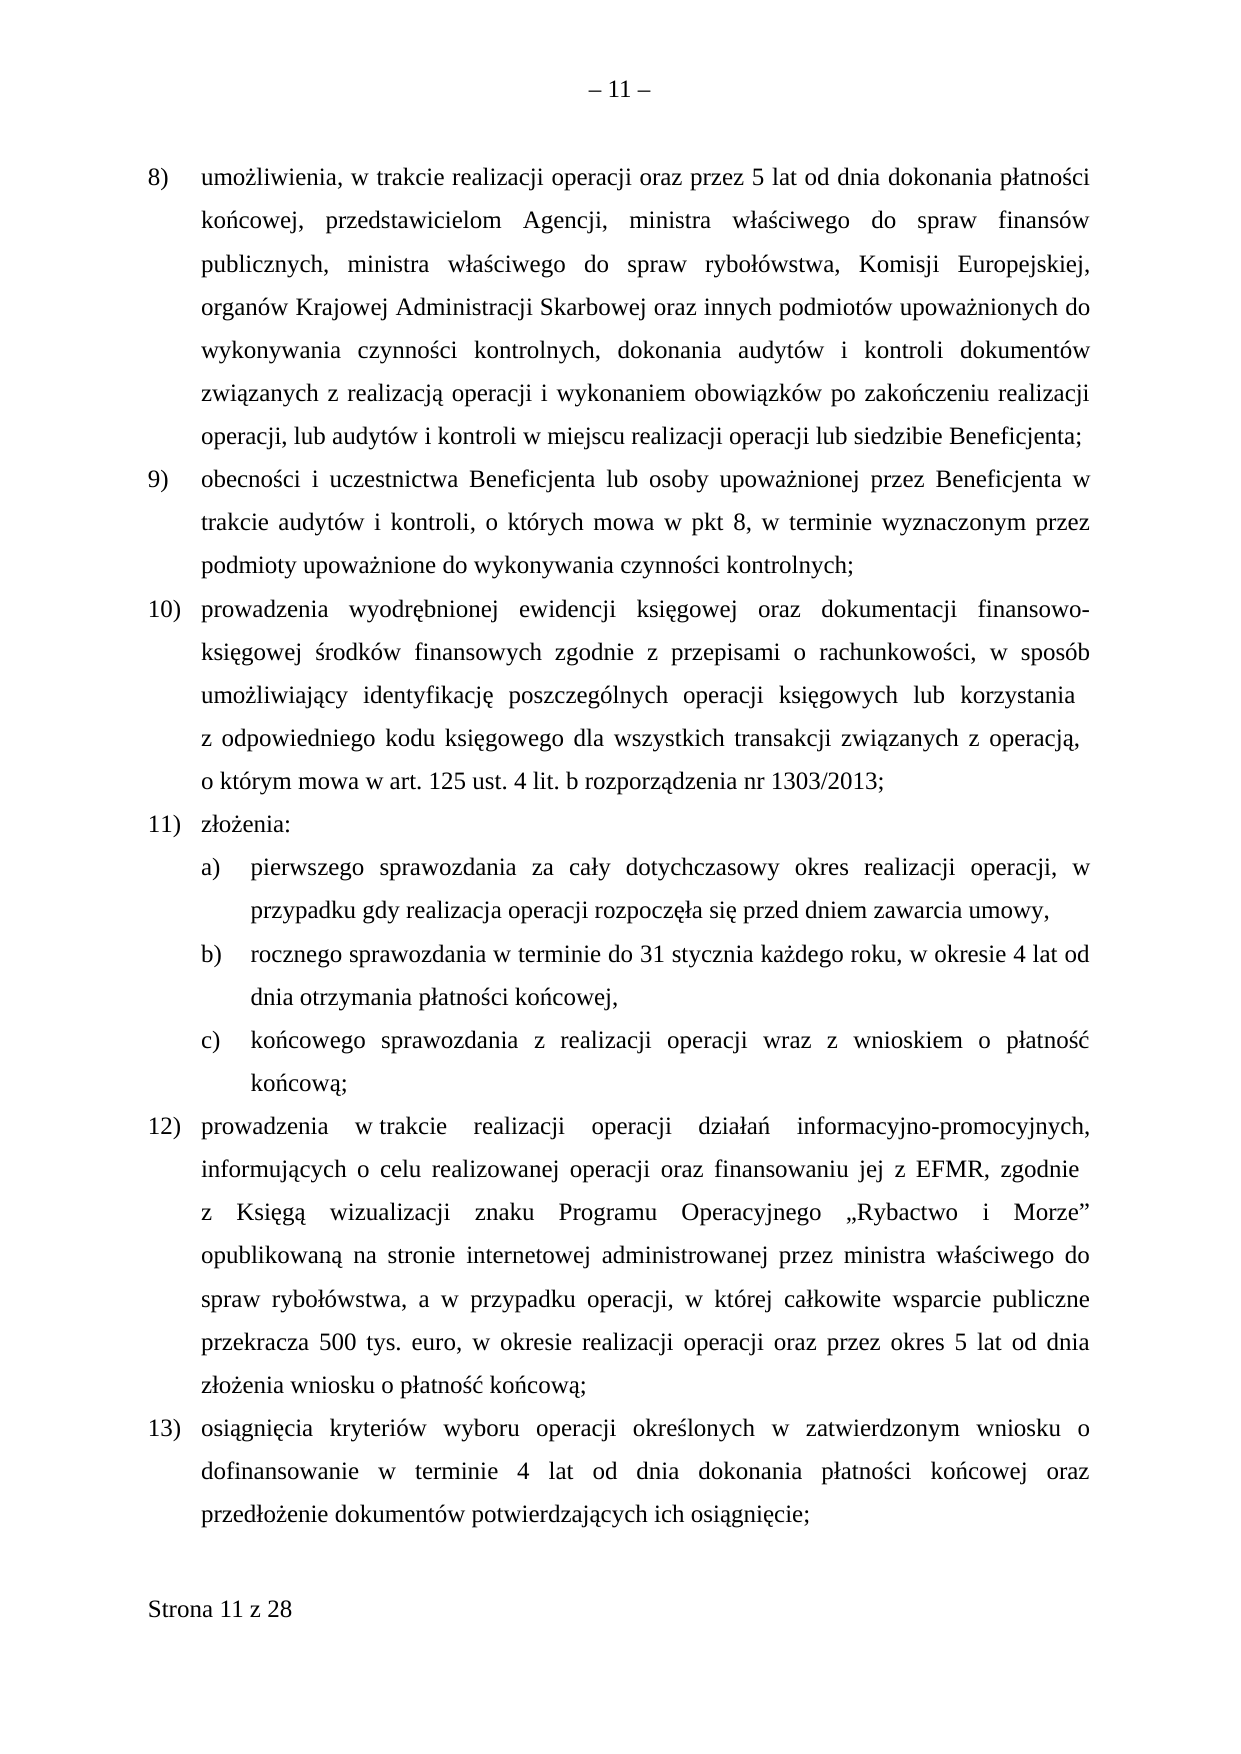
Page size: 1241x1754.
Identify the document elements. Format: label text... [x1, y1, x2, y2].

text 13) osiągnięcia kryteriów wyboru operacji określonych w zatwierdzonym wniosku o dofinansowanie w terminie 4 lat od dnia dokonania płatności końcowej oraz przedłożenie dokumentów potwierdzających ich osiągnięcie; [148, 1413, 1091, 1528]
text b) rocznego sprawozdania w terminie do 31 stycznia każdego roku, w okresie 4 lat od dnia otrzymania płatności końcowej, [201, 939, 1091, 1011]
text c) końcowego sprawozdania z realizacji operacji wraz z wnioskiem o płatność końcową; [201, 1025, 1091, 1097]
text 9) obecności i uczestnictwa Beneficjenta lub osoby upoważnionej przez Beneficjenta w trakcie audytów i kontroli, o których mowa w pkt 8, w terminie wyznaczonym przez podmioty upoważnione do wykonywania czynności kontrolnych; [148, 464, 1091, 579]
text 8) umożliwienia, w trakcie realizacji operacji oraz przez 5 lat od dnia dokonania płatności końcowej, przedstawicielom Agencji, ministra właściwego do spraw finansów publicznych, ministra właściwego do spraw rybołówstwa, Komisji Europejskiej, organów Krajowej Administracji Skarbowej oraz innych podmiotów upoważnionych do wykonywania czynności kontrolnych, dokonania audytów i kontroli dokumentów związanych z realizacją operacji i wykonaniem obowiązków po zakończeniu realizacji operacji, lub audytów i kontroli w miejscu realizacji operacji lub siedzibie Beneficjenta; [148, 162, 1091, 450]
text 10) prowadzenia wyodrębnionej ewidencji księgowej oraz dokumentacji finansowo-księgowej środków finansowych zgodnie z przepisami o rachunkowości, w sposób umożliwiający identyfikację poszczególnych operacji księgowych lub korzystania z odpowiedniego kodu księgowego dla wszystkich transakcji związanych z operacją, o którym mowa w art. 125 ust. 4 lit. b rozporządzenia nr 1303/2013; [148, 594, 1091, 795]
text a) pierwszego sprawozdania za cały dotychczasowy okres realizacji operacji, w przypadku gdy realizacja operacji rozpoczęła się przed dniem zawarcia umowy, [201, 852, 1091, 924]
text 11) złożenia: [148, 809, 1091, 838]
text 12) prowadzenia w trakcie realizacji operacji działań informacyjno-promocyjnych, informujących o celu realizowanej operacji oraz finansowaniu jej z EFMR, zgodnie z Księgą wizualizacji znaku Programu Operacyjnego „Rybactwo i Morze” opublikowaną na stronie internetowej administrowanej przez ministra właściwego do spraw rybołówstwa, a w przypadku operacji, w której całkowite wsparcie publiczne przekracza 500 tys. euro, w okresie realizacji operacji oraz przez okres 5 lat od dnia złożenia wniosku o płatność końcową; [148, 1111, 1091, 1399]
